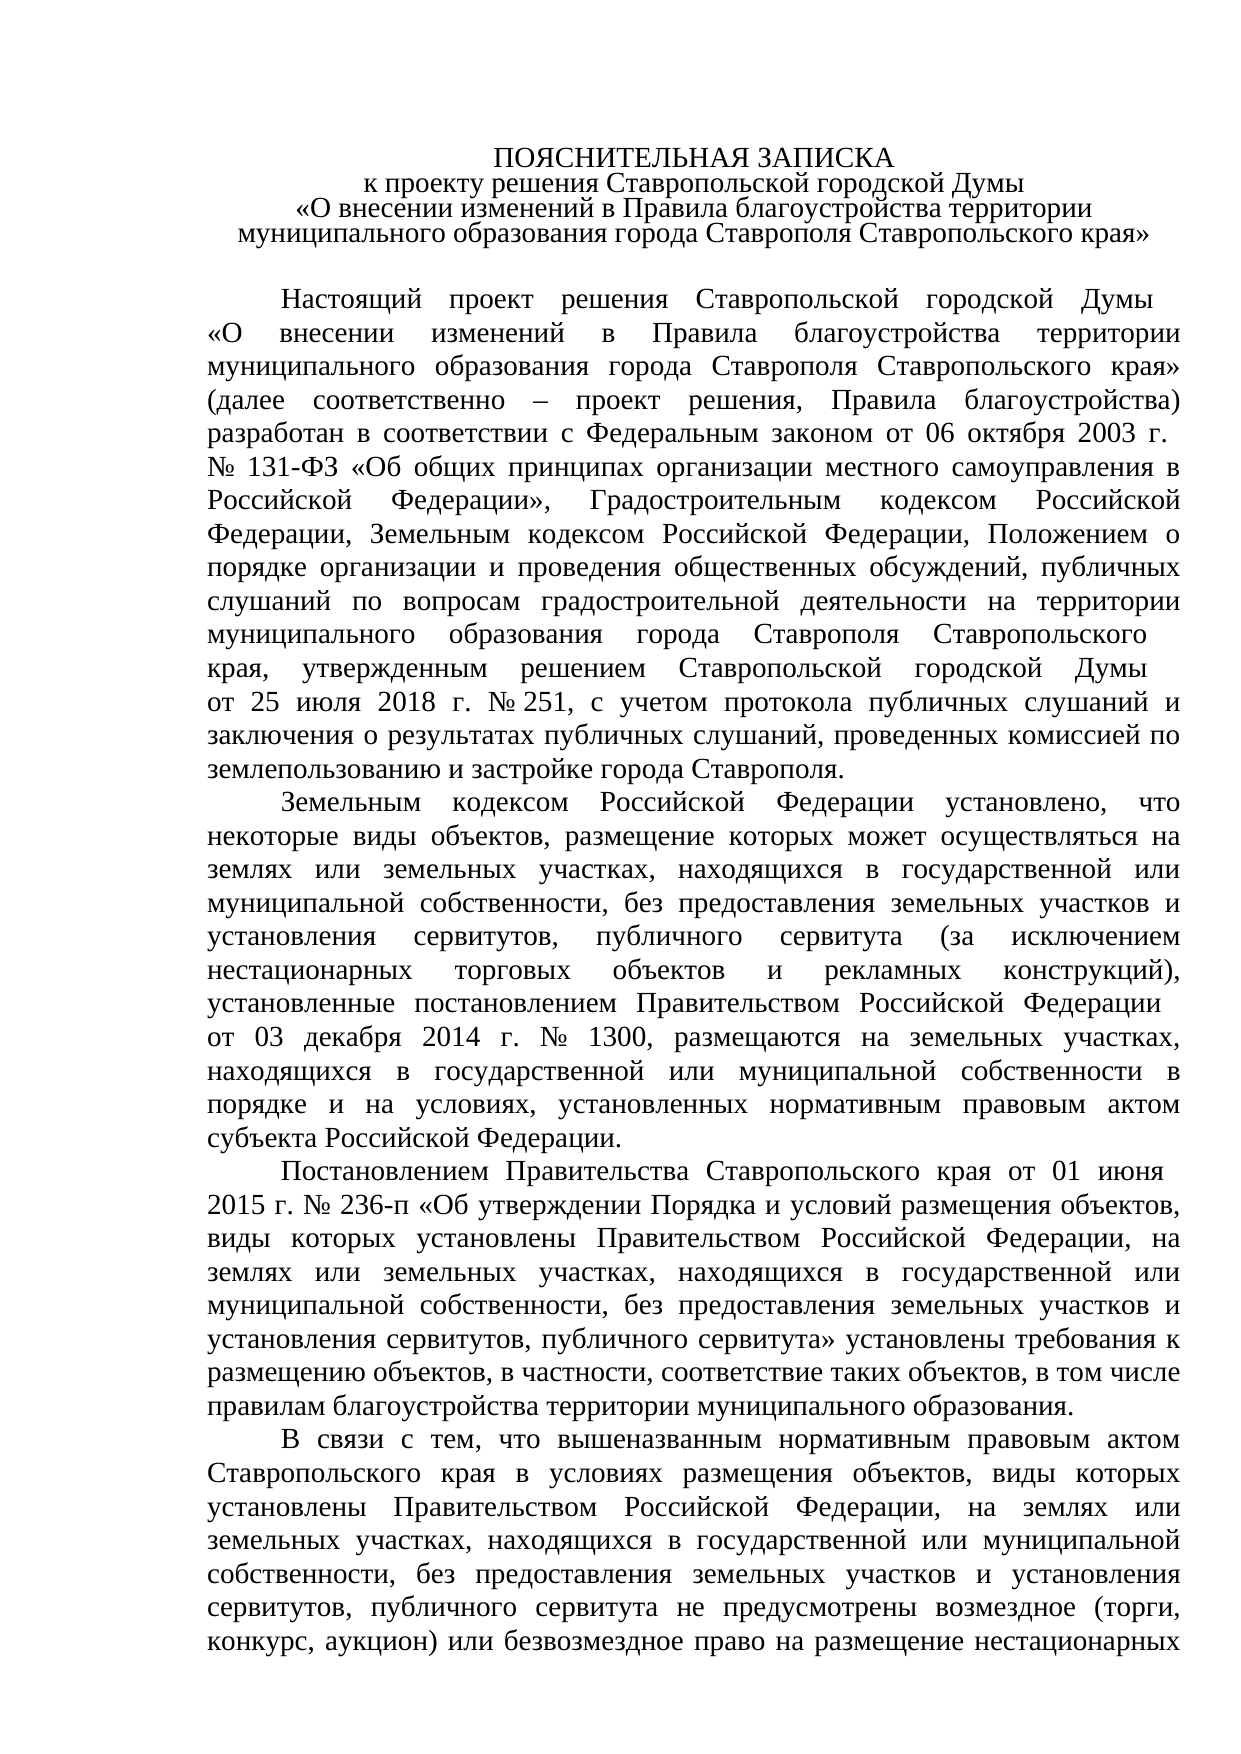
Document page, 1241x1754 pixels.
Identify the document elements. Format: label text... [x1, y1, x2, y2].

text Земельным кодексом Российской Федерации установлено, что некоторые виды объектов, размещение которых может осуществляться на землях или земельных участках, находящихся в государственной или муниципальной собственности, без предоставления земельных участков и установления сервитутов, публичного сервитута (за исключением нестационарных торговых объектов и рекламных конструкций), установленные постановлением Правительством Российской Федерации от 03 декабря 2014 г. № 1300, размещаются на земельных участках, находящихся в государственной или муниципальной собственности в порядке и на условиях, установленных нормативным правовым актом субъекта Российской Федерации. [207, 784, 1181, 1153]
text Настоящий проект решения Ставропольской городской Думы «О внесении изменений в Правила благоустройства территории муниципального образования города Ставрополя Ставропольского края» (далее соответственно – проект решения, Правила благоустройства) разработан в соответствии с Федеральным законом от 06 октября 2003 г. № 131-ФЗ «Об общих принципах организации местного самоуправления в Российской Федерации», Градостроительным кодексом Российской Федерации, Земельным кодексом Российской Федерации, Положением о порядке организации и проведения общественных обсуждений, публичных слушаний по вопросам градостроительной деятельности на территории муниципального образования города Ставрополя Ставропольского края, утвержденным решением Ставропольской городской Думы от 25 июля 2018 г. № 251, с учетом протокола публичных слушаний и заключения о результатах публичных слушаний, проведенных комиссией по землепользованию и застройке города Ставрополя. [207, 281, 1181, 784]
text ПОЯСНИТЕЛЬНАЯ ЗАПИСКА [207, 148, 1181, 173]
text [207, 1422, 1181, 1656]
text к проекту решения Ставропольской городской Думы [968, 173, 1181, 198]
text «О внесении изменений в Правила благоустройства территории муниципального образования города Ставрополя Ставропольского края» [207, 198, 1181, 248]
text к проекту решения Ставропольской городской Думы [207, 173, 958, 198]
text Постановлением Правительства Ставропольского края от 01 июня 2015 г. № 236-п «Об утверждении Порядка и условий размещения объектов, виды которых установлены Правительством Российской Федерации, на землях или земельных участках, находящихся в государственной или муниципальной собственности, без предоставления земельных участков и установления сервитутов, публичного сервитута» установлены требования к размещению объектов, в частности, соответствие таких объектов, в том числе правилам благоустройства территории муниципального образования. [207, 1153, 1181, 1422]
